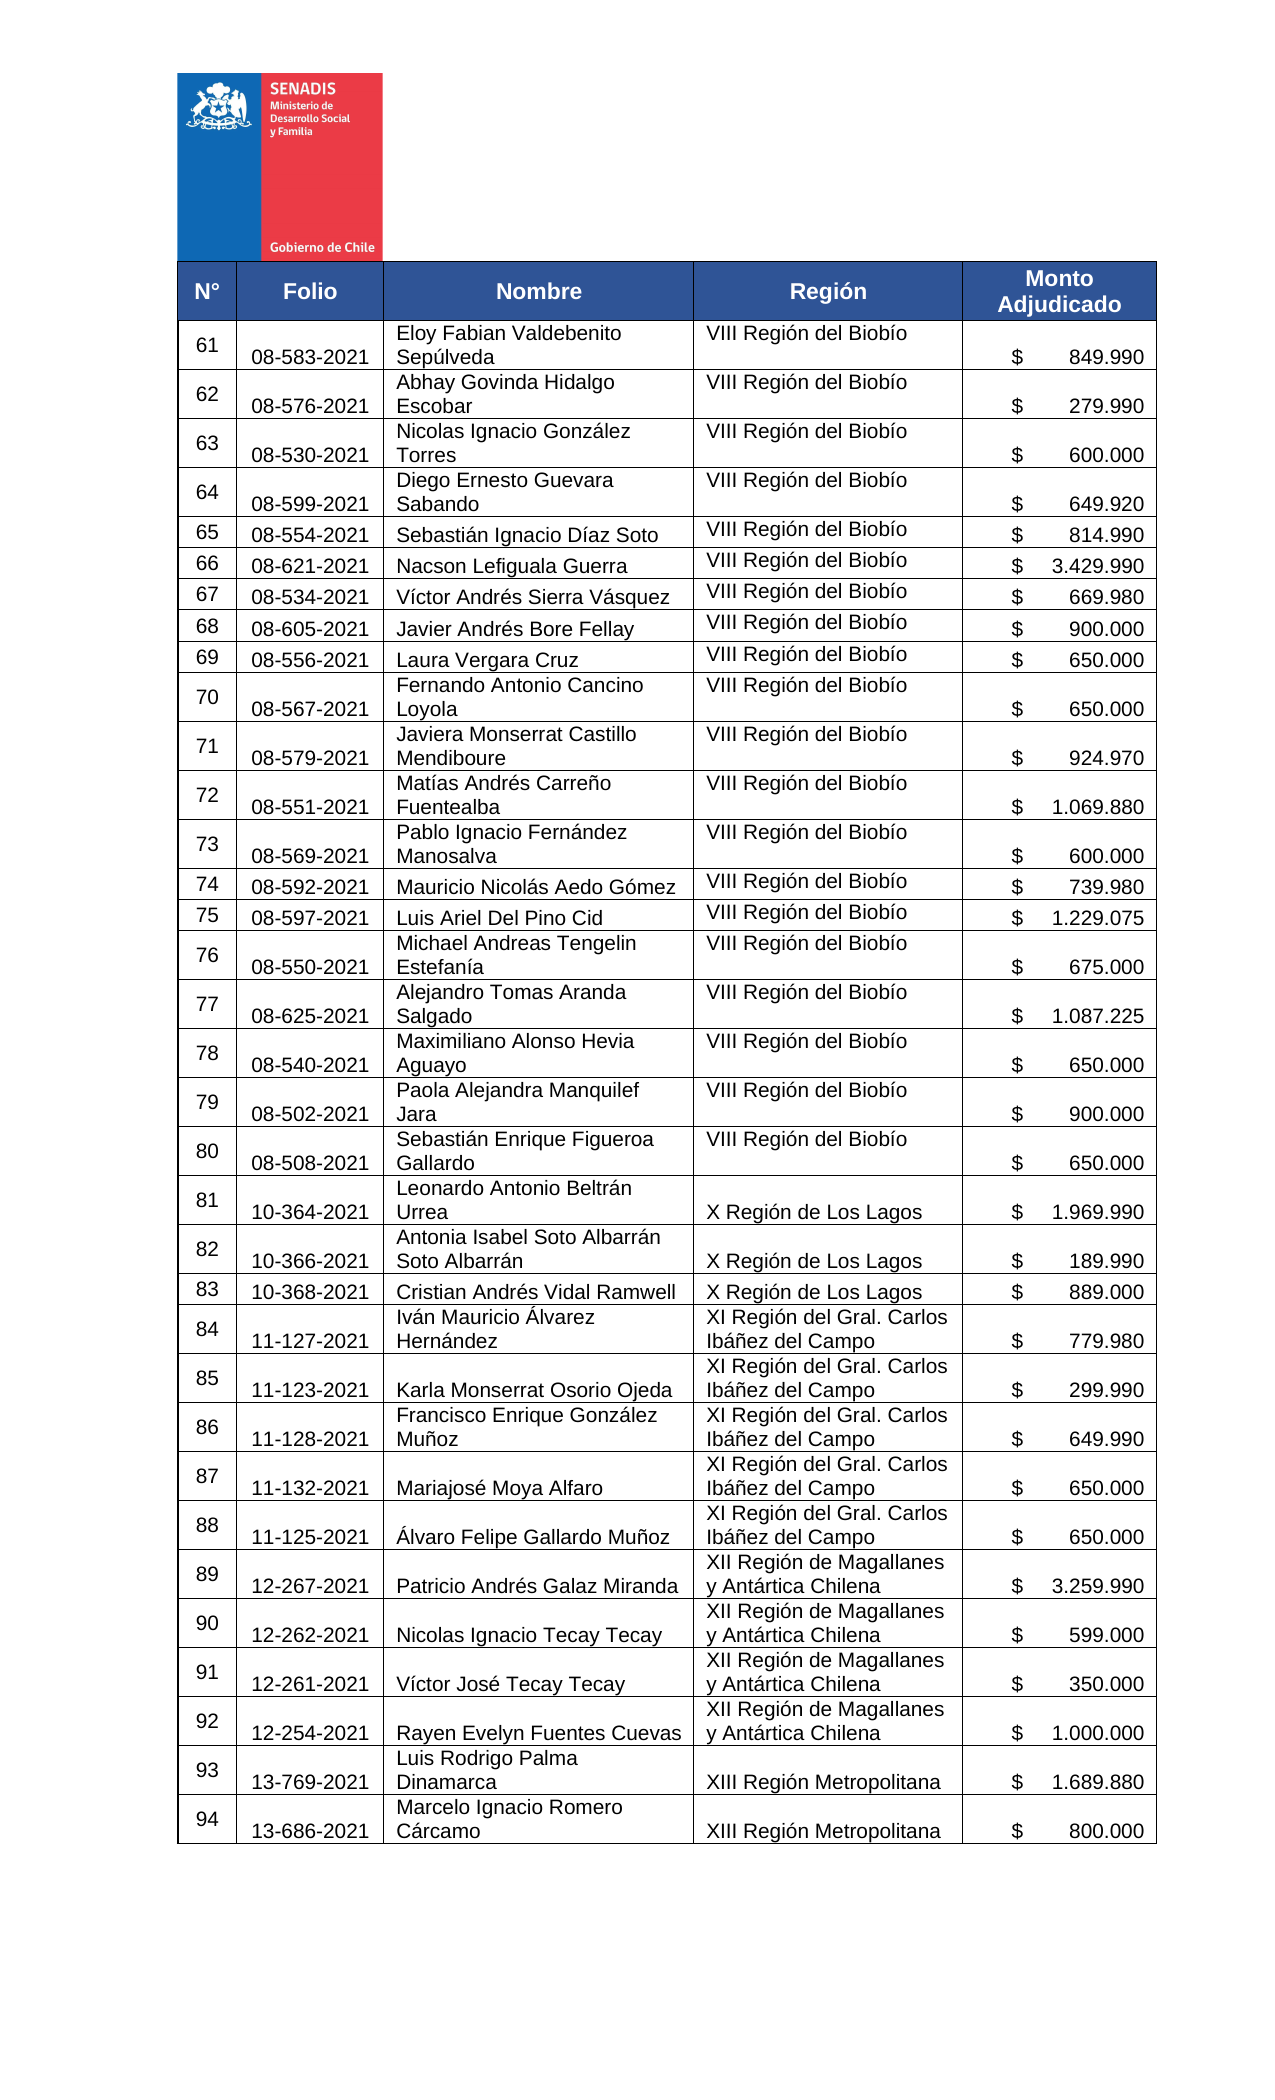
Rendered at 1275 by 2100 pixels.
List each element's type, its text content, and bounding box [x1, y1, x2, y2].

table_cell 91 [179, 1648, 236, 1696]
table_cell 12-262-2021 [237, 1599, 383, 1647]
table_cell VIII Región del Biobío [694, 419, 962, 467]
table_cell $ 3.429.990 [963, 548, 1156, 578]
table_cell $ 1.969.990 [963, 1176, 1156, 1224]
table_cell 10-366-2021 [237, 1225, 383, 1273]
table_cell Javier Andrés Bore Fellay [384, 610, 693, 641]
table_cell 08-597-2021 [237, 900, 383, 930]
table_cell $ 650.000 [963, 1127, 1156, 1175]
table_cell 08-605-2021 [237, 610, 383, 641]
table_cell VIII Región del Biobío [694, 517, 962, 547]
table_cell 76 [179, 931, 236, 979]
table_cell VIII Región del Biobío [694, 642, 962, 672]
table_cell $ 739.980 [963, 869, 1156, 899]
table_cell 08-534-2021 [237, 579, 383, 609]
table_cell 08-554-2021 [237, 517, 383, 547]
table_cell Pablo Ignacio Fernández Manosalva [384, 820, 693, 868]
table_cell XI Región del Gral. Carlos Ibáñez del Campo [694, 1403, 962, 1451]
table_cell XII Región de Magallanes y Antártica Chilena [694, 1697, 962, 1745]
table_header Folio [237, 262, 383, 320]
table_cell $ 924.970 [963, 722, 1156, 770]
table_cell 08-567-2021 [237, 673, 383, 721]
table_cell Alejandro Tomas Aranda Salgado [384, 980, 693, 1028]
table_cell $ 1.000.000 [963, 1697, 1156, 1745]
table_cell $ 650.000 [963, 1501, 1156, 1549]
table_cell 63 [179, 419, 236, 467]
table_cell VIII Región del Biobío [694, 468, 962, 516]
table_cell 12-267-2021 [237, 1550, 383, 1598]
table_cell 62 [179, 370, 236, 418]
table_cell 88 [179, 1501, 236, 1549]
table_cell 08-576-2021 [237, 370, 383, 418]
table_cell VIII Región del Biobío [694, 869, 962, 899]
table_cell 78 [179, 1029, 236, 1077]
table_cell $ 649.920 [963, 468, 1156, 516]
table_cell XI Región del Gral. Carlos Ibáñez del Campo [694, 1452, 962, 1500]
table_cell Diego Ernesto Guevara Sabando [384, 468, 693, 516]
table_header N° [178, 262, 236, 320]
table_header Monto Adjudicado [963, 262, 1156, 320]
table_cell VIII Región del Biobío [694, 1029, 962, 1077]
table_cell Marcelo Ignacio Romero Cárcamo [384, 1795, 693, 1843]
table_cell 08-530-2021 [237, 419, 383, 467]
table_cell $ 279.990 [963, 370, 1156, 418]
table_cell $ 650.000 [963, 673, 1156, 721]
table_cell VIII Región del Biobío [694, 610, 962, 641]
table_cell Nicolas Ignacio Tecay Tecay [384, 1599, 693, 1647]
table_cell VIII Región del Biobío [694, 820, 962, 868]
table_cell VIII Región del Biobío [694, 980, 962, 1028]
table_cell Eloy Fabian Valdebenito Sepúlveda [384, 321, 693, 369]
table_cell Álvaro Felipe Gallardo Muñoz [384, 1501, 693, 1549]
table_cell 08-550-2021 [237, 931, 383, 979]
table_cell Francisco Enrique González Muñoz [384, 1403, 693, 1451]
table_cell 08-551-2021 [237, 771, 383, 819]
table_cell Luis Rodrigo Palma Dinamarca [384, 1746, 693, 1794]
table_cell 12-254-2021 [237, 1697, 383, 1745]
table_cell 70 [179, 673, 236, 721]
table_cell XI Región del Gral. Carlos Ibáñez del Campo [694, 1354, 962, 1402]
table_cell Antonia Isabel Soto Albarrán Soto Albarrán [384, 1225, 693, 1273]
table_cell XIII Región Metropolitana [694, 1795, 962, 1843]
table_cell Abhay Govinda Hidalgo Escobar [384, 370, 693, 418]
table_cell VIII Región del Biobío [694, 1078, 962, 1126]
table_cell $ 1.087.225 [963, 980, 1156, 1028]
table_cell Patricio Andrés Galaz Miranda [384, 1550, 693, 1598]
table_cell VIII Región del Biobío [694, 673, 962, 721]
table_cell $ 649.990 [963, 1403, 1156, 1451]
table_cell Nacson Lefiguala Guerra [384, 548, 693, 578]
table_cell 67 [179, 579, 236, 609]
table_cell 94 [179, 1795, 236, 1843]
table_cell 86 [179, 1403, 236, 1451]
table_cell $ 299.990 [963, 1354, 1156, 1402]
table_cell Luis Ariel Del Pino Cid [384, 900, 693, 930]
table_cell 11-125-2021 [237, 1501, 383, 1549]
table_cell 10-368-2021 [237, 1274, 383, 1304]
table_cell 90 [179, 1599, 236, 1647]
table_cell 85 [179, 1354, 236, 1402]
table_cell XIII Región Metropolitana [694, 1746, 962, 1794]
table_cell Rayen Evelyn Fuentes Cuevas [384, 1697, 693, 1745]
table_cell XII Región de Magallanes y Antártica Chilena [694, 1599, 962, 1647]
table_cell 11-123-2021 [237, 1354, 383, 1402]
table_cell X Región de Los Lagos [694, 1176, 962, 1224]
table_cell $ 3.259.990 [963, 1550, 1156, 1598]
table_cell 08-599-2021 [237, 468, 383, 516]
table_cell VIII Región del Biobío [694, 370, 962, 418]
table_cell $ 1.229.075 [963, 900, 1156, 930]
table_cell 82 [179, 1225, 236, 1273]
table_cell Paola Alejandra Manquilef Jara [384, 1078, 693, 1126]
table_cell 12-261-2021 [237, 1648, 383, 1696]
table_cell 81 [179, 1176, 236, 1224]
table_cell XI Región del Gral. Carlos Ibáñez del Campo [694, 1501, 962, 1549]
table_cell $ 669.980 [963, 579, 1156, 609]
table_cell $ 1.689.880 [963, 1746, 1156, 1794]
table_cell Cristian Andrés Vidal Ramwell [384, 1274, 693, 1304]
table_cell 69 [179, 642, 236, 672]
table_cell VIII Región del Biobío [694, 548, 962, 578]
table_cell $ 849.990 [963, 321, 1156, 369]
table_cell 68 [179, 610, 236, 641]
table_cell Maximiliano Alonso Hevia Aguayo [384, 1029, 693, 1077]
table_cell X Región de Los Lagos [694, 1274, 962, 1304]
table_cell VIII Región del Biobío [694, 900, 962, 930]
table_cell VIII Región del Biobío [694, 579, 962, 609]
table_cell $ 650.000 [963, 1029, 1156, 1077]
table_cell Michael Andreas Tengelin Estefanía [384, 931, 693, 979]
table_header Nombre [384, 262, 693, 320]
table_cell Laura Vergara Cruz [384, 642, 693, 672]
table_cell $ 600.000 [963, 419, 1156, 467]
table_cell 08-540-2021 [237, 1029, 383, 1077]
table_cell $ 675.000 [963, 931, 1156, 979]
table_cell $ 779.980 [963, 1305, 1156, 1353]
table_cell 08-502-2021 [237, 1078, 383, 1126]
table_cell Víctor José Tecay Tecay [384, 1648, 693, 1696]
picture [177, 73, 383, 261]
table_cell 92 [179, 1697, 236, 1745]
table_cell 84 [179, 1305, 236, 1353]
table_cell XI Región del Gral. Carlos Ibáñez del Campo [694, 1305, 962, 1353]
table_cell $ 350.000 [963, 1648, 1156, 1696]
table_cell 71 [179, 722, 236, 770]
table_cell $ 1.069.880 [963, 771, 1156, 819]
table_cell 74 [179, 869, 236, 899]
table_cell Mariajosé Moya Alfaro [384, 1452, 693, 1500]
table_cell 08-579-2021 [237, 722, 383, 770]
table_cell $ 600.000 [963, 820, 1156, 868]
table_cell 11-128-2021 [237, 1403, 383, 1451]
table_cell Sebastián Ignacio Díaz Soto [384, 517, 693, 547]
table_cell Víctor Andrés Sierra Vásquez [384, 579, 693, 609]
table_cell 83 [179, 1274, 236, 1304]
table_cell 08-621-2021 [237, 548, 383, 578]
table_cell 77 [179, 980, 236, 1028]
table_cell XII Región de Magallanes y Antártica Chilena [694, 1550, 962, 1598]
table_cell Mauricio Nicolás Aedo Gómez [384, 869, 693, 899]
table_cell $ 889.000 [963, 1274, 1156, 1304]
table_cell 66 [179, 548, 236, 578]
table_cell 11-132-2021 [237, 1452, 383, 1500]
table_header Región [694, 262, 962, 320]
table_cell 75 [179, 900, 236, 930]
table_cell VIII Región del Biobío [694, 1127, 962, 1175]
table_cell 08-569-2021 [237, 820, 383, 868]
table_cell 08-592-2021 [237, 869, 383, 899]
table_cell Leonardo Antonio Beltrán Urrea [384, 1176, 693, 1224]
table_cell $ 800.000 [963, 1795, 1156, 1843]
table_cell $ 599.000 [963, 1599, 1156, 1647]
table_cell 93 [179, 1746, 236, 1794]
table_cell X Región de Los Lagos [694, 1225, 962, 1273]
table_cell 08-556-2021 [237, 642, 383, 672]
table_cell 65 [179, 517, 236, 547]
table_cell VIII Región del Biobío [694, 321, 962, 369]
table_cell 08-625-2021 [237, 980, 383, 1028]
table_cell 13-686-2021 [237, 1795, 383, 1843]
table_cell 11-127-2021 [237, 1305, 383, 1353]
table_cell $ 650.000 [963, 642, 1156, 672]
table_cell 73 [179, 820, 236, 868]
table_cell Karla Monserrat Osorio Ojeda [384, 1354, 693, 1402]
table_cell 08-583-2021 [237, 321, 383, 369]
table_cell VIII Región del Biobío [694, 771, 962, 819]
table_cell 87 [179, 1452, 236, 1500]
table_cell $ 189.990 [963, 1225, 1156, 1273]
table_cell 10-364-2021 [237, 1176, 383, 1224]
table_cell VIII Región del Biobío [694, 931, 962, 979]
table_cell 64 [179, 468, 236, 516]
table_cell Iván Mauricio Álvarez Hernández [384, 1305, 693, 1353]
table_cell Matías Andrés Carreño Fuentealba [384, 771, 693, 819]
table_cell 13-769-2021 [237, 1746, 383, 1794]
table_cell 89 [179, 1550, 236, 1598]
table_cell 08-508-2021 [237, 1127, 383, 1175]
table_cell Sebastián Enrique Figueroa Gallardo [384, 1127, 693, 1175]
table_cell 61 [179, 321, 236, 369]
table_cell $ 900.000 [963, 1078, 1156, 1126]
table_cell Nicolas Ignacio González Torres [384, 419, 693, 467]
table_cell $ 814.990 [963, 517, 1156, 547]
table_cell 72 [179, 771, 236, 819]
table_cell 79 [179, 1078, 236, 1126]
table_cell Javiera Monserrat Castillo Mendiboure [384, 722, 693, 770]
table_cell Fernando Antonio Cancino Loyola [384, 673, 693, 721]
table_cell 80 [179, 1127, 236, 1175]
table_cell VIII Región del Biobío [694, 722, 962, 770]
table_cell XII Región de Magallanes y Antártica Chilena [694, 1648, 962, 1696]
table_cell $ 900.000 [963, 610, 1156, 641]
table_cell $ 650.000 [963, 1452, 1156, 1500]
